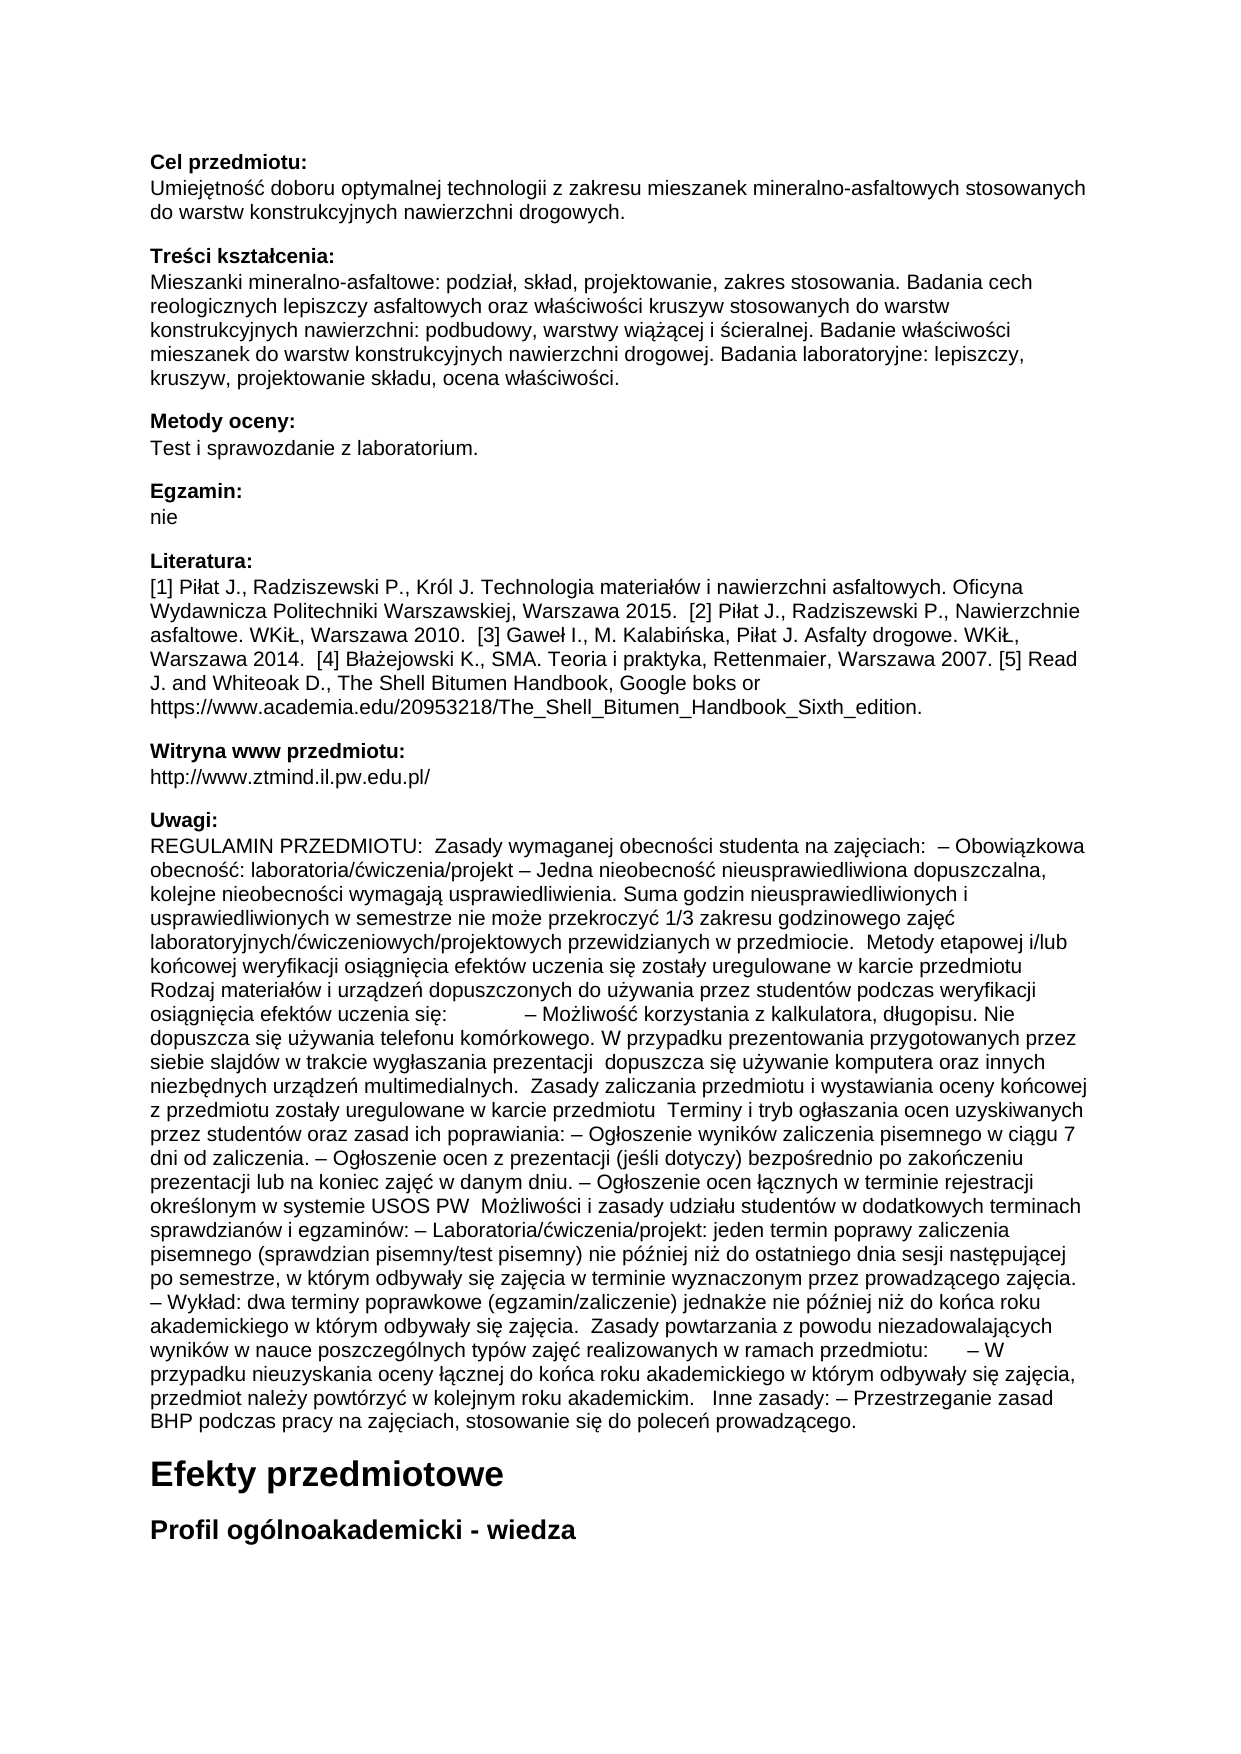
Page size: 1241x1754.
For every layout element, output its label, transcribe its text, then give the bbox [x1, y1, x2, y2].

text [1] Piłat J., Radziszewski P., Król J. Technologia materiałów i nawierzchni asfaltowych. Oficyna Wydawnicza Politechniki Warszawskiej, Warszawa 2015. [2] Piłat J., Radziszewski P., Nawierzchnie asfaltowe. WKiŁ, Warszawa 2010. [3] Gaweł I., M. Kalabińska, Piłat J. Asfalty drogowe. WKiŁ, Warszawa 2014. [4] Błażejowski K., SMA. Teoria i praktyka, Rettenmaier, Warszawa 2007. [5] Read J. and Whiteoak D., The Shell Bitumen Handbook, Google boks or https://www.academia.edu/20953218/The_Shell_Bitumen_Handbook_Sixth_edition. [150, 575, 1090, 719]
text Test i sprawozdanie z laboratorium. [150, 435, 1090, 459]
text http://www.ztmind.il.pw.edu.pl/ [150, 764, 1090, 788]
text Literatura: [150, 549, 1090, 573]
text Uwagi: [150, 808, 1090, 832]
text Egzamin: [150, 479, 1090, 503]
text Witryna www przedmiotu: [150, 738, 1090, 762]
text Metody oceny: [150, 409, 1090, 433]
text nie [150, 505, 1090, 529]
subtitle Efekty przedmiotowe [150, 1453, 1090, 1494]
text Treści kształcenia: [150, 244, 1090, 268]
text Cel przedmiotu: [150, 150, 1090, 174]
text REGULAMIN PRZEDMIOTU: Zasady wymaganej obecności studenta na zajęciach: – Obowiązkowa obecność: laboratoria/ćwiczenia/projekt – Jedna nieobecność nieusprawiedliwiona dopuszczalna, kolejne nieobecności wymagają usprawiedliwienia. Suma godzin nieusprawiedliwionych i usprawiedliwionych w semestrze nie może przekroczyć 1/3 zakresu godzinowego zajęć laboratoryjnych/ćwiczeniowych/projektowych przewidzianych w przedmiocie. Metody etapowej i/lub końcowej weryfikacji osiągnięcia efektów uczenia się zostały uregulowane w karcie przedmiotu Rodzaj materiałów i urządzeń dopuszczonych do używania przez studentów podczas weryfikacji osiągnięcia efektów uczenia się: – Możliwość korzystania z kalkulatora, długopisu. Nie dopuszcza się używania telefonu komórkowego. W przypadku prezentowania przygotowanych przez siebie slajdów w trakcie wygłaszania prezentacji dopuszcza się używanie komputera oraz innych niezbędnych urządzeń multimedialnych. Zasady zaliczania przedmiotu i wystawiania oceny końcowej z przedmiotu zostały uregulowane w karcie przedmiotu Terminy i tryb ogłaszania ocen uzyskiwanych przez studentów oraz zasad ich poprawiania: – Ogłoszenie wyników zaliczenia pisemnego w ciągu 7 dni od zaliczenia. – Ogłoszenie ocen z prezentacji (jeśli dotyczy) bezpośrednio po zakończeniu prezentacji lub na koniec zajęć w danym dniu. – Ogłoszenie ocen łącznych w terminie rejestracji określonym w systemie USOS PW Możliwości i zasady udziału studentów w dodatkowych terminach sprawdzianów i egzaminów: – Laboratoria/ćwiczenia/projekt: jeden termin poprawy zaliczenia pisemnego (sprawdzian pisemny/test pisemny) nie później niż do ostatniego dnia sesji następującej po semestrze, w którym odbywały się zajęcia w terminie wyznaczonym przez prowadzącego zajęcia. – Wykład: dwa terminy poprawkowe (egzamin/zaliczenie) jednakże nie później niż do końca roku akademickiego w którym odbywały się zajęcia. Zasady powtarzania z powodu niezadowalających wyników w nauce poszczególnych typów zajęć realizowanych w ramach przedmiotu: – W przypadku nieuzyskania oceny łącznej do końca roku akademickiego w którym odbywały się zajęcia, przedmiot należy powtórzyć w kolejnym roku akademickim. Inne zasady: – Przestrzeganie zasad BHP podczas pracy na zajęciach, stosowanie się do poleceń prowadzącego. [150, 834, 1090, 1433]
subtitle Profil ogólnoakademicki - wiedza [150, 1514, 1090, 1545]
text Mieszanki mineralno-asfaltowe: podział, skład, projektowanie, zakres stosowania. Badania cech reologicznych lepiszczy asfaltowych oraz właściwości kruszyw stosowanych do warstw konstrukcyjnych nawierzchni: podbudowy, warstwy wiążącej i ścieralnej. Badanie właściwości mieszanek do warstw konstrukcyjnych nawierzchni drogowej. Badania laboratoryjne: lepiszczy, kruszyw, projektowanie składu, ocena właściwości. [150, 270, 1090, 389]
text Umiejętność doboru optymalnej technologii z zakresu mieszanek mineralno-asfaltowych stosowanych do warstw konstrukcyjnych nawierzchni drogowych. [150, 176, 1090, 224]
